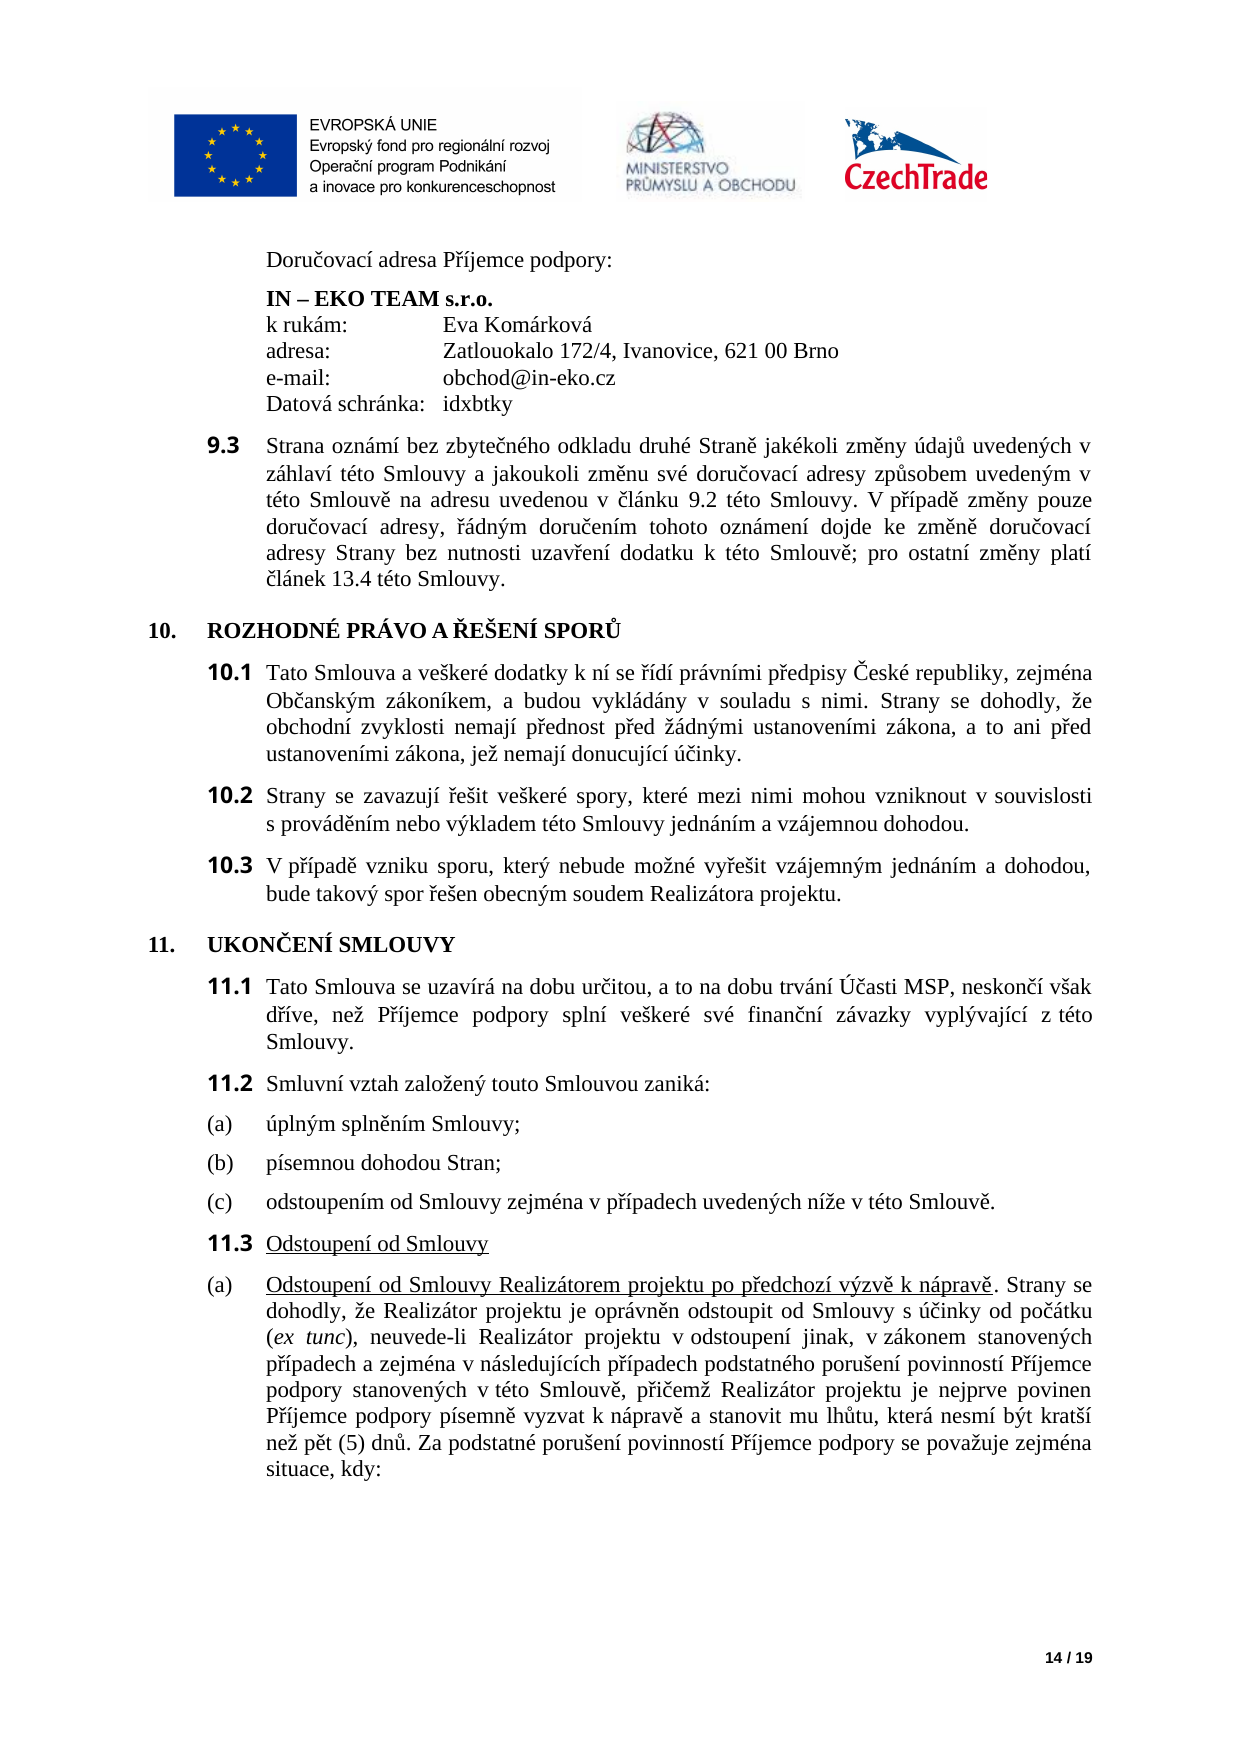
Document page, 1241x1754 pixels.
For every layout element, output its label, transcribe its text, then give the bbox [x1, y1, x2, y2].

text Strana oznámí bez zbytečného odkladu druhé Straně jakékoli změny údajů uvedených v záhlaví této Smlouvy a jakoukoli změnu své doručovací adresy způsobem uvedeným v této Smlouvě na adresu uvedenou v článku ‎9.2 této Smlouvy. V případě změny pouze doručovací adresy, řádným doručením tohoto oznámení dojde ke změně doručovací adresy Strany bez nutnosti uzavření dodatku k této Smlouvě; pro ostatní změny platí článek 13.4 této Smlouvy. [207, 429, 1092, 592]
text Smluvní vztah založený touto Smlouvou zaniká: [207, 1067, 1092, 1098]
text odstoupením od Smlouvy zejména v případech uvedených níže v této Smlouvě. [207, 1188, 1092, 1214]
text IN – EKO TEAM s.r.o. k rukám: Eva Komárková [266, 284, 1092, 337]
text Strany se zavazují řešit veškeré spory, které mezi nimi mohou vzniknout v souvislosti s prováděním nebo výkladem této Smlouvy jednáním a vzájemnou dohodou. [207, 778, 1092, 836]
text Odstoupení od Smlouvy Realizátorem projektu po předchozí výzvě k nápravě. Strany se dohodly, že Realizátor projektu je oprávněn odstoupit od Smlouvy s účinky od počátku (ex tunc), neuvede-li Realizátor projektu v odstoupení jinak, v zákonem stanovených případech a zejména v následujících případech podstatného porušení povinností Příjemce podpory stanovených v této Smlouvě, přičemž Realizátor projektu je nejprve povinen Příjemce podpory písemně vyzvat k nápravě a stanovit mu lhůtu, která nesmí být kratší než pět (5) dnů. Za podstatné porušení povinností Příjemce podpory se považuje zejména situace, kdy: [207, 1271, 1092, 1481]
subtitle rozhodné právo a řešení sporů [148, 617, 1092, 643]
text Datová schránka: idxbtky [266, 390, 1092, 416]
text adresa: Zatlouokalo 172/4, Ivanovice, 621 00 Brno e-mail: obchod@in-eko.cz [266, 337, 1092, 390]
text Tato Smlouva a veškeré dodatky k ní se řídí právními předpisy České republiky, zejména Občanským zákoníkem, a budou vykládány v souladu s nimi. Strany se dohodly, že obchodní zvyklosti nemají přednost před žádnými ustanoveními zákona, a to ani před ustanoveními zákona, jež nemají donucující účinky. [207, 656, 1092, 766]
text Tato Smlouva se uzavírá na dobu určitou, a to na dobu trvání Účasti MSP, neskončí však dříve, než Příjemce podpory splní veškeré své finanční závazky vyplývající z této Smlouvy. [207, 970, 1092, 1054]
text Odstoupení od Smlouvy [207, 1227, 1092, 1258]
picture [616, 101, 805, 202]
picture [147, 87, 583, 202]
picture [845, 107, 988, 202]
text úplným splněním Smlouvy; [207, 1110, 1092, 1137]
subtitle ukončení smlouvy [148, 931, 1092, 958]
text písemnou dohodou Stran; [207, 1149, 1092, 1176]
text Doručovací adresa Příjemce podpory: [266, 246, 1092, 272]
text V případě vzniku sporu, který nebude možné vyřešit vzájemným jednáním a dohodou, bude takový spor řešen obecným soudem Realizátora projektu. [207, 849, 1092, 906]
